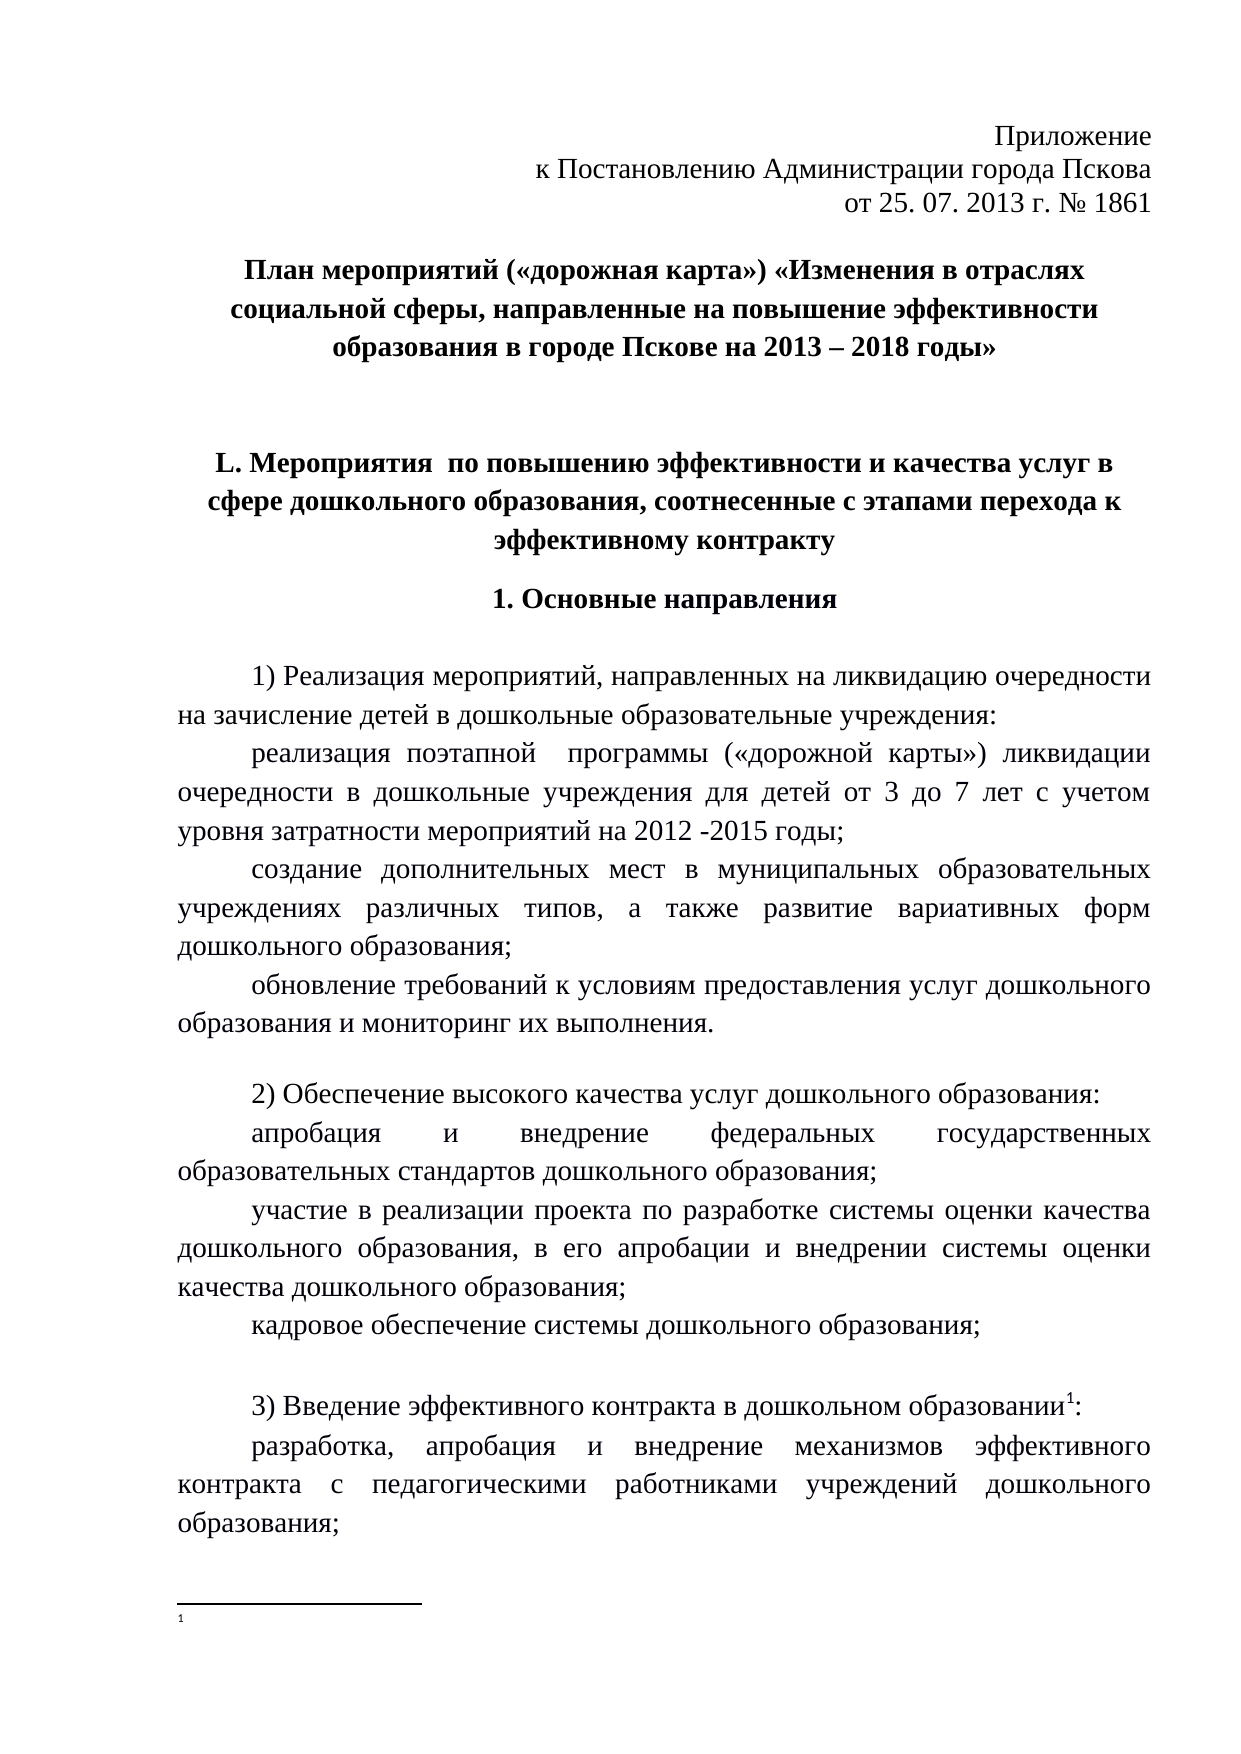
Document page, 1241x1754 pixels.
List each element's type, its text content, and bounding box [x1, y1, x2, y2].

text 1. Основные направления [177, 581, 1152, 615]
text кадровое обеспечение системы дошкольного образования; [177, 1307, 1152, 1341]
text обновление требований к условиям предоставления услуг дошкольного образования и мониторинг их выполнения. [177, 967, 1152, 1039]
text 3) Введение эффективного контракта в дошкольном образовании: [177, 1387, 1152, 1422]
text апробация и внедрение федеральных государственных образовательных стандартов дошкольного образования; [177, 1115, 1152, 1187]
text создание дополнительных мест в муниципальных образовательных учреждениях различных типов, а также развитие вариативных форм дошкольного образования; [177, 851, 1152, 962]
text реализация поэтапной программы («дорожной карты») ликвидации очередности в дошкольные учреждения для детей от 3 до 7 лет с учетом уровня затратности мероприятий на 2012 -2015 годы; [177, 736, 1152, 846]
text 2) Обеспечение высокого качества услуг дошкольного образования: [177, 1076, 1152, 1110]
text разработка, апробация и внедрение механизмов эффективного контракта с педагогическими работниками учреждений дошкольного образования; [177, 1428, 1152, 1538]
text Приложение [177, 118, 1152, 152]
text участие в реализации проекта по разработке системы оценки качества дошкольного образования, в его апробации и внедрении системы оценки качества дошкольного образования; [177, 1192, 1152, 1302]
text 1) Реализация мероприятий, направленных на ликвидацию очередности на зачисление детей в дошкольные образовательные учреждения: [177, 658, 1152, 731]
text L. Мероприятия по повышению эффективности и качества услуг в сфере дошкольного образования, соотнесенные с этапами перехода к эффективному контракту [177, 445, 1152, 556]
text от 25. 07. 2013 г. № 1861 [177, 185, 1152, 219]
text к Постановлению Администрации города Пскова [177, 152, 1152, 185]
text План мероприятий («дорожная карта») «Изменения в отраслях социальной сферы, направленные на повышение эффективности образования в городе Пскове на 2013 – 2018 годы» [177, 252, 1152, 363]
